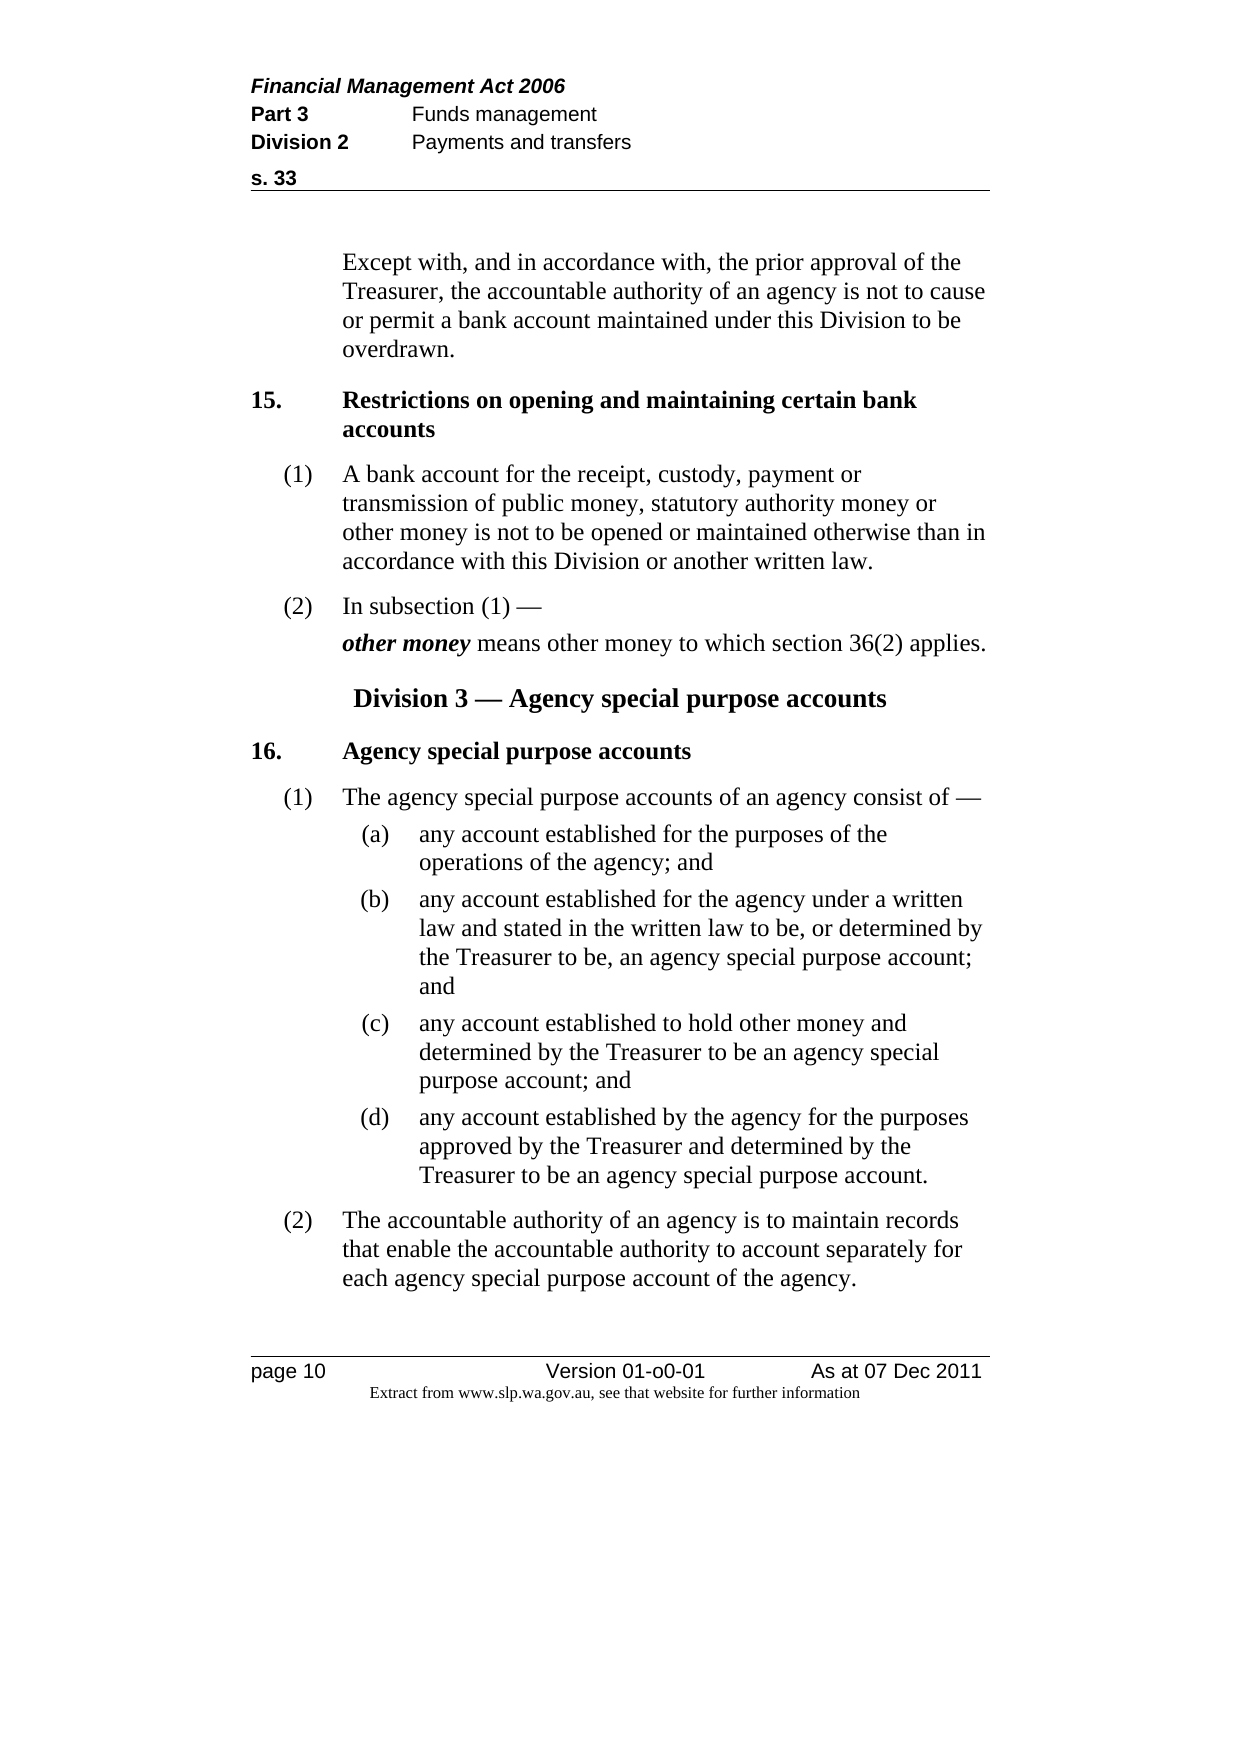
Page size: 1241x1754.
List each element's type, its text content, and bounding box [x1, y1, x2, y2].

text other money means other money to which section 36(2) applies. [251, 628, 990, 657]
text (1) The agency special purpose accounts of an agency consist of — [251, 782, 990, 810]
subtitle 15. Restrictions on opening and maintaining certain bank accounts [251, 385, 990, 443]
text (1) A bank account for the receipt, custody, payment or transmission of public money, statutory authority money or other money is not to be opened or maintained otherwise than in accordance with this Division or another written law. [251, 459, 990, 574]
text (c) any account established to hold other money and determined by the Treasurer to be an agency special purpose account; and [251, 1008, 990, 1094]
text (a) any account established for the purposes of the operations of the agency; and [251, 819, 990, 876]
text Except with, and in accordance with, the prior approval of the Treasurer, the accountable authority of an agency is not to cause or permit a bank account maintained under this Division to be overdrawn. [251, 247, 990, 362]
subtitle Division 3 — Agency special purpose accounts [251, 682, 990, 713]
text (d) any account established by the agency for the purposes approved by the Treasurer and determined by the Treasurer to be an agency special purpose account. [251, 1102, 990, 1189]
text (2) The accountable authority of an agency is to maintain records that enable the accountable authority to account separately for each agency special purpose account of the agency. [251, 1205, 990, 1292]
text (2) In subsection (1) — [251, 591, 990, 620]
subtitle 16. Agency special purpose accounts [251, 736, 990, 765]
text (b) any account established for the agency under a written law and stated in the written law to be, or determined by the Treasurer to be, an agency special purpose account; and [251, 884, 990, 999]
